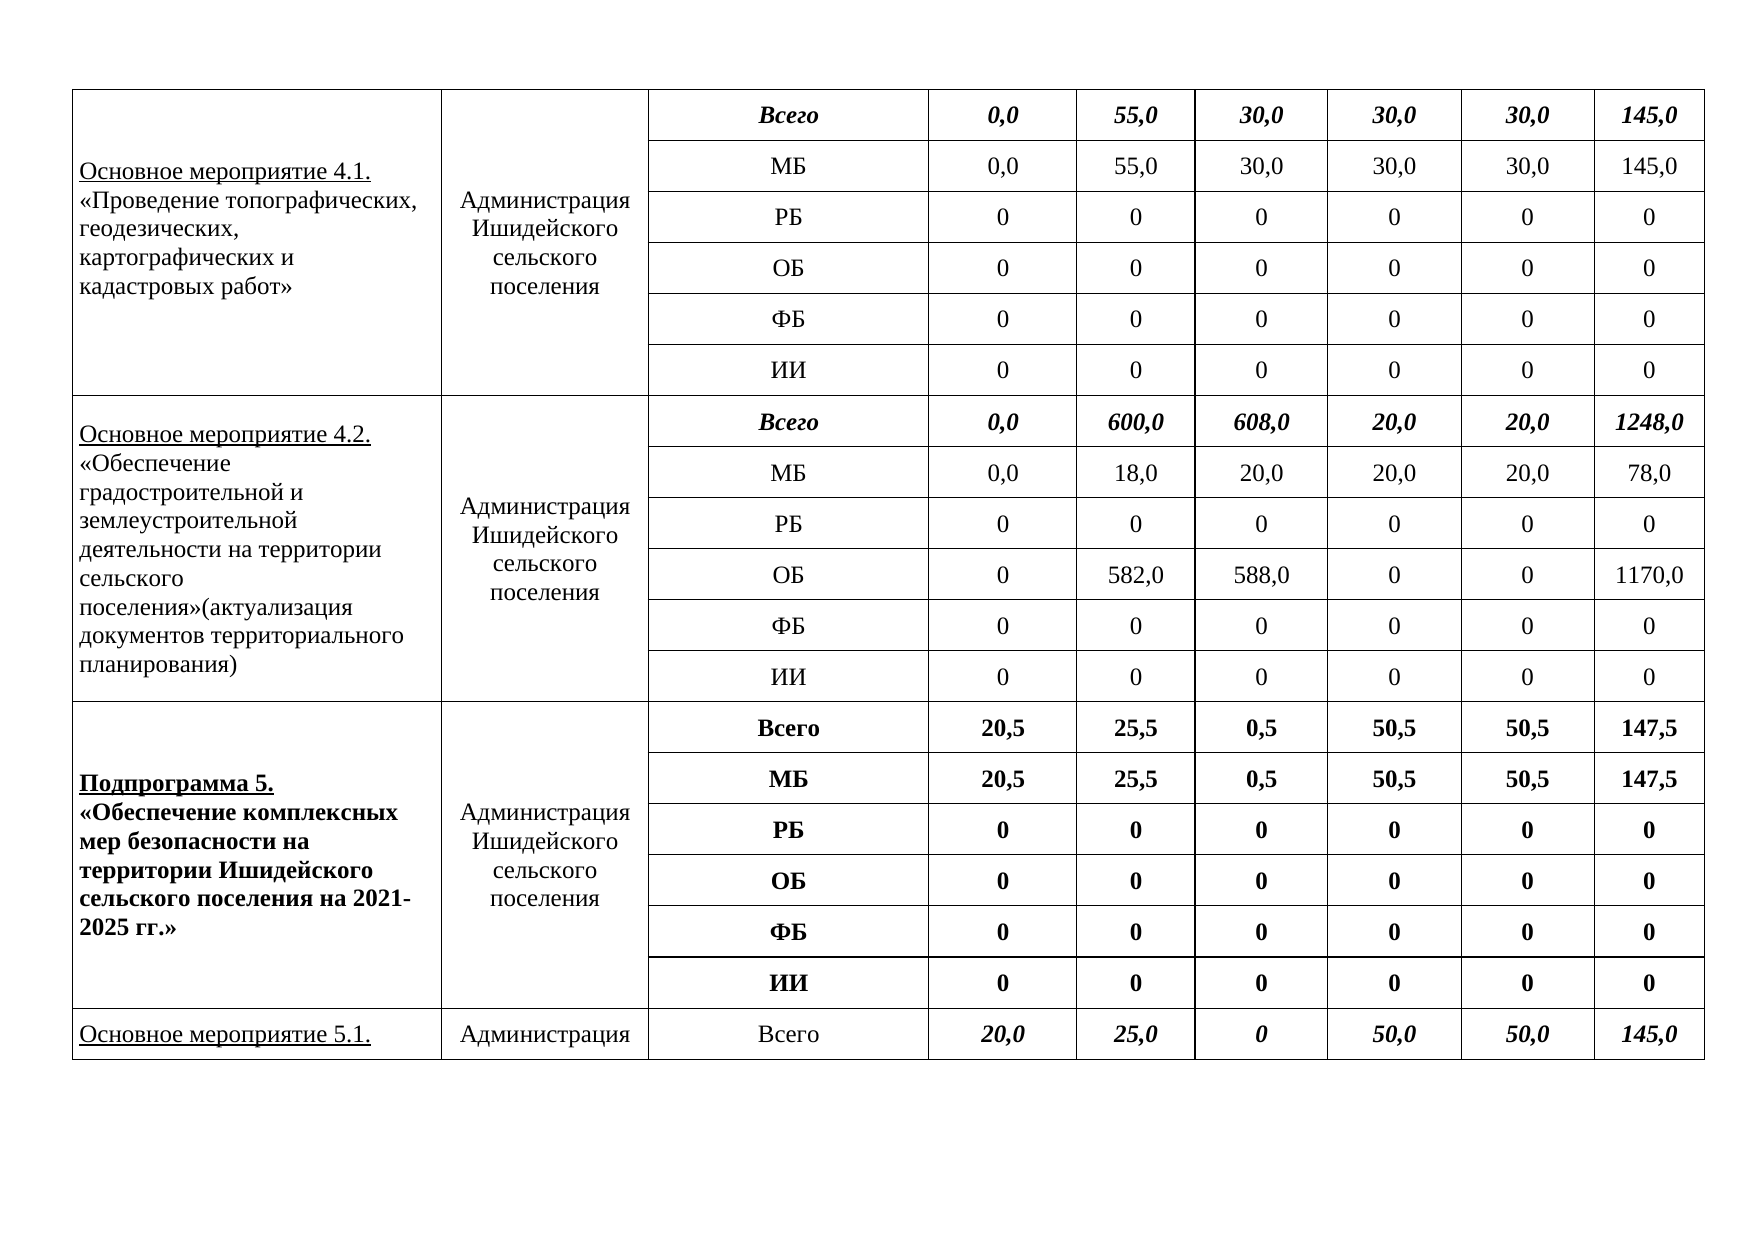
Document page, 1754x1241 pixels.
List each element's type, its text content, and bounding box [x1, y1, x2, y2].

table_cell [442, 90, 648, 395]
table_cell 0 [1196, 651, 1327, 701]
table_cell 0 [1196, 804, 1327, 854]
table_cell 145,0 [1595, 141, 1704, 191]
table_cell 0,0 [929, 141, 1076, 191]
table_cell 0 [1196, 855, 1327, 905]
table_cell 0 [1595, 651, 1704, 701]
table_cell 0 [1328, 294, 1461, 344]
table_cell 0 [1328, 600, 1461, 650]
table_cell 0 [1595, 804, 1704, 854]
table_cell 0 [1196, 345, 1327, 395]
table_cell Всего [649, 396, 928, 446]
table_cell 50,5 [1328, 702, 1461, 752]
table_cell 0 [1595, 600, 1704, 650]
table_cell 0 [1595, 192, 1704, 242]
table_cell МБ [649, 753, 928, 803]
table_cell 0 [1462, 294, 1594, 344]
table_cell 25,5 [1077, 702, 1194, 752]
table_cell 0 [1462, 855, 1594, 905]
table_cell 0 [1196, 192, 1327, 242]
table_cell 0 [1077, 498, 1194, 548]
table_cell 0 [929, 855, 1076, 905]
table_cell 30,0 [1462, 141, 1594, 191]
table_cell 0 [1462, 243, 1594, 293]
table_cell 147,5 [1595, 702, 1704, 752]
table_cell 0 [1595, 958, 1704, 1007]
table_cell 1248,0 [1595, 396, 1704, 446]
table_cell ФБ [649, 600, 928, 650]
table_cell РБ [649, 804, 928, 854]
table_cell 145,0 [1595, 90, 1704, 140]
table_cell 0 [1328, 906, 1461, 956]
table_cell 0 [1077, 192, 1194, 242]
table_cell 0,5 [1196, 702, 1327, 752]
table_cell 0 [1077, 345, 1194, 395]
table_cell 0 [929, 906, 1076, 956]
table_cell 20,0 [1328, 447, 1461, 497]
table_cell 0 [1595, 345, 1704, 395]
table_cell 25,0 [1077, 1009, 1194, 1058]
table_cell 25,5 [1077, 753, 1194, 803]
table_cell 0 [1196, 600, 1327, 650]
table_cell Всего [649, 90, 928, 140]
table_cell 0 [1077, 855, 1194, 905]
table_cell 0 [1328, 549, 1461, 599]
table_cell РБ [649, 192, 928, 242]
table_cell 30,0 [1462, 90, 1594, 140]
table_cell 0 [1462, 192, 1594, 242]
table_cell ОБ [649, 549, 928, 599]
table_cell 20,0 [1462, 396, 1594, 446]
table_cell РБ [649, 498, 928, 548]
table_cell 0 [1077, 243, 1194, 293]
table_cell 0 [1196, 1009, 1327, 1058]
table_cell 0 [1462, 345, 1594, 395]
table_cell 0 [929, 345, 1076, 395]
table_cell 0 [1595, 294, 1704, 344]
table_cell 588,0 [1196, 549, 1327, 599]
table_cell 20,5 [929, 702, 1076, 752]
table_cell 0 [1077, 600, 1194, 650]
table_cell 50,5 [1328, 753, 1461, 803]
table_cell ИИ [649, 958, 928, 1007]
table_cell 0 [1077, 906, 1194, 956]
table_cell ФБ [649, 294, 928, 344]
table_cell ОБ [649, 855, 928, 905]
table_cell 0 [1328, 192, 1461, 242]
table_cell 20,0 [929, 1009, 1076, 1058]
table_cell 145,0 [1595, 1009, 1704, 1058]
table_cell 0 [1196, 958, 1327, 1007]
table_cell 0 [929, 294, 1076, 344]
table_cell 55,0 [1077, 90, 1194, 140]
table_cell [442, 1009, 648, 1058]
table_cell ФБ [649, 906, 928, 956]
table_cell Основное мероприятие 4.1. «Проведение топографических, геодезических, картографических и кадастровых работ» [73, 90, 441, 395]
table_cell 147,5 [1595, 753, 1704, 803]
table_cell 0 [1328, 804, 1461, 854]
table_cell 0 [929, 549, 1076, 599]
table_cell Всего [649, 1009, 928, 1058]
table_cell 0,5 [1196, 753, 1327, 803]
table_cell 1170,0 [1595, 549, 1704, 599]
table_cell 0 [1462, 600, 1594, 650]
table_cell 0 [1328, 345, 1461, 395]
table_cell 30,0 [1196, 90, 1327, 140]
table_cell 50,5 [1462, 753, 1594, 803]
table_cell 0 [929, 600, 1076, 650]
table_cell 0 [1462, 498, 1594, 548]
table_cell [73, 1009, 441, 1058]
table_cell ОБ [649, 243, 928, 293]
table_cell Основное мероприятие 4.2. «Обеспечение градостроительной и землеустроительной деятельности на территории сельского поселения»(актуализация документов территориального планирования) [73, 396, 441, 701]
table_cell 608,0 [1196, 396, 1327, 446]
table_cell 0 [1595, 243, 1704, 293]
table_cell Всего [649, 702, 928, 752]
table_cell 20,0 [1462, 447, 1594, 497]
table_cell МБ [649, 447, 928, 497]
table_cell 20,0 [1328, 396, 1461, 446]
table_cell 0 [929, 192, 1076, 242]
table_cell 78,0 [1595, 447, 1704, 497]
table_cell 0 [1595, 855, 1704, 905]
table_cell 0 [1595, 906, 1704, 956]
table_cell 0 [1462, 804, 1594, 854]
table_cell 50,5 [1462, 702, 1594, 752]
table_cell 0 [1462, 906, 1594, 956]
table_cell 0 [1196, 243, 1327, 293]
table_cell ИИ [649, 651, 928, 701]
table_cell 0 [1328, 243, 1461, 293]
table_cell 0 [1328, 855, 1461, 905]
table_cell 0 [1328, 498, 1461, 548]
table_cell 0 [1077, 294, 1194, 344]
table_cell 600,0 [1077, 396, 1194, 446]
table_cell 50,0 [1462, 1009, 1594, 1058]
table_cell 582,0 [1077, 549, 1194, 599]
table_cell 0 [1077, 958, 1194, 1007]
table_cell 0 [1077, 804, 1194, 854]
table_cell Администрация Ишидейского сельского поселения [442, 396, 648, 701]
table_cell 55,0 [1077, 141, 1194, 191]
table_cell 0 [1462, 549, 1594, 599]
table_cell 30,0 [1196, 141, 1327, 191]
table_cell 0 [929, 804, 1076, 854]
table_cell 0 [1462, 958, 1594, 1007]
table_cell ИИ [649, 345, 928, 395]
table_cell 0 [1328, 958, 1461, 1007]
table_cell МБ [649, 141, 928, 191]
table_cell Подпрограмма 5. «Обеспечение комплексных мер безопасности на территории Ишидейского сельского поселения на 2021-2025 гг.» [73, 702, 441, 1007]
table_cell 0 [929, 243, 1076, 293]
table_cell 0 [1196, 498, 1327, 548]
table_cell 0 [1196, 906, 1327, 956]
table_cell 0 [1077, 651, 1194, 701]
table_cell 30,0 [1328, 90, 1461, 140]
table_cell 20,0 [1196, 447, 1327, 497]
table_cell 0,0 [929, 447, 1076, 497]
table_cell 30,0 [1328, 141, 1461, 191]
table_cell 0 [1595, 498, 1704, 548]
table_cell 18,0 [1077, 447, 1194, 497]
table_cell 0 [929, 958, 1076, 1007]
table_cell 0 [929, 498, 1076, 548]
table_cell 20,5 [929, 753, 1076, 803]
table_cell 0 [929, 651, 1076, 701]
table_cell 0 [1328, 651, 1461, 701]
table_cell Администрация Ишидейского сельского поселения [442, 702, 648, 1007]
table_cell 0,0 [929, 396, 1076, 446]
table_cell 50,0 [1328, 1009, 1461, 1058]
table_cell 0 [1196, 294, 1327, 344]
table_cell 0 [1462, 651, 1594, 701]
table_cell 0,0 [929, 90, 1076, 140]
